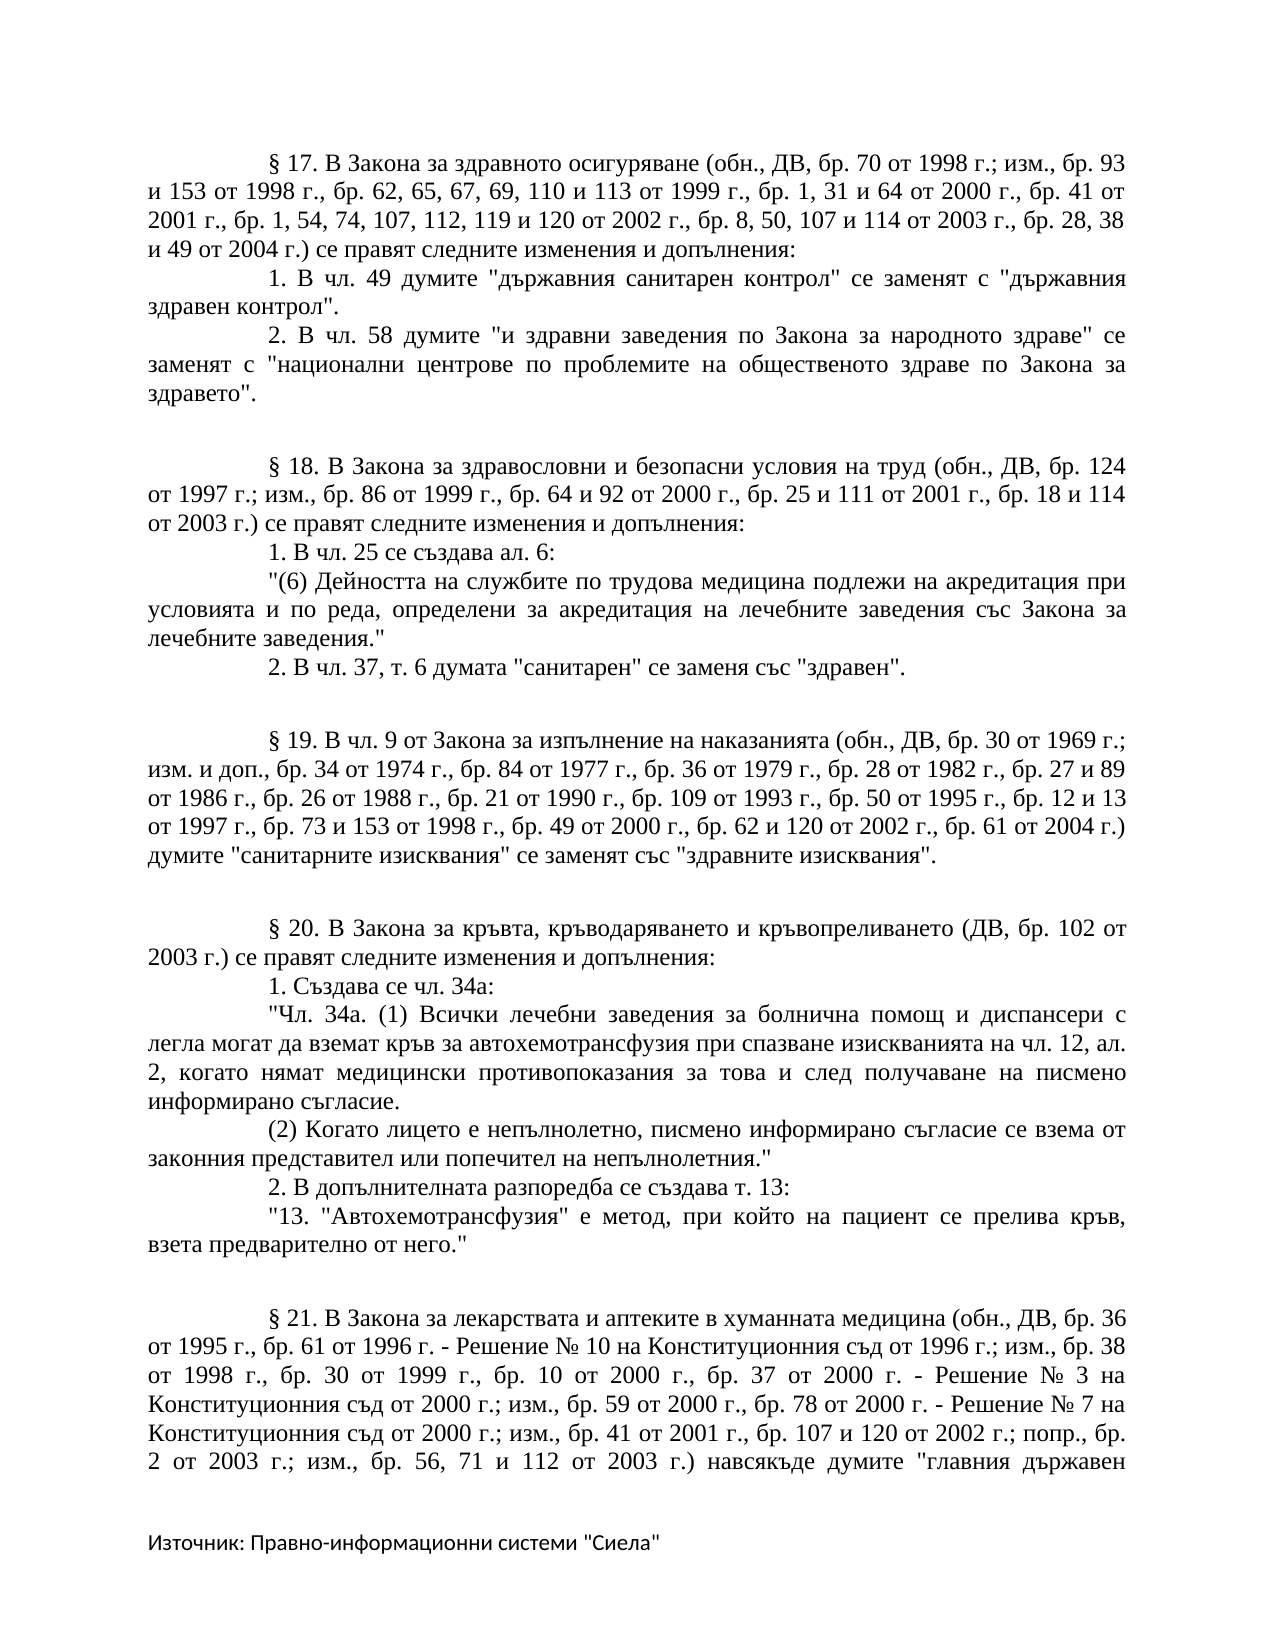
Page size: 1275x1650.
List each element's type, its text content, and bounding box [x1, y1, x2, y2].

text 2. В чл. 58 думите "и здравни заведения по Закона за народното здраве" се заменят с "национални центрове по проблемите на общественото здраве по Закона за здравето". [148, 320, 1127, 406]
text 2. В чл. 37, т. 6 думата "санитарен" се заменя със "здравен". [148, 652, 1127, 681]
text 1. В чл. 25 се създава ал. 6: [148, 537, 1127, 566]
text "(6) Дейността на службите по трудова медицина подлежи на акредитация при условията и по реда, определени за акредитация на лечебните заведения със Закона за лечебните заведения." [148, 566, 1127, 652]
text § 17. В Закона за здравното осигуряване (обн., ДВ, бр. 70 от 1998 г.; изм., бр. 93 и 153 от 1998 г., бр. 62, 65, 67, 69, 110 и 113 от 1999 г., бр. 1, 31 и 64 от 2000 г., бр. 41 от 2001 г., бр. 1, 54, 74, 107, 112, 119 и 120 от 2002 г., бр. 8, 50, 107 и 114 от 2003 г., бр. 28, 38 и 49 от 2004 г.) се правят следните изменения и допълнения: [148, 148, 1127, 263]
text "13. "Автохемотрансфузия" е метод, при който на пациент се прелива кръв, взета предварително от него." [148, 1201, 1127, 1258]
text § 18. В Закона за здравословни и безопасни условия на труд (обн., ДВ, бр. 124 от 1997 г.; изм., бр. 86 от 1999 г., бр. 64 и 92 от 2000 г., бр. 25 и 111 от 2001 г., бр. 18 и 114 от 2003 г.) се правят следните изменения и допълнения: [148, 451, 1127, 537]
text 2. В допълнителната разпоредба се създава т. 13: [148, 1172, 1127, 1201]
text § 19. В чл. 9 от Закона за изпълнение на наказанията (обн., ДВ, бр. 30 от 1969 г.; изм. и доп., бр. 34 от 1974 г., бр. 84 от 1977 г., бр. 36 от 1979 г., бр. 28 от 1982 г., бр. 27 и 89 от 1986 г., бр. 26 от 1988 г., бр. 21 от 1990 г., бр. 109 от 1993 г., бр. 50 от 1995 г., бр. 12 и 13 от 1997 г., бр. 73 и 153 от 1998 г., бр. 49 от 2000 г., бр. 62 и 120 от 2002 г., бр. 61 от 2004 г.) думите "санитарните изисквания" се заменят със "здравните изисквания". [148, 725, 1127, 869]
text (2) Когато лицето е непълнолетно, писмено информирано съгласие се взема от законния представител или попечител на непълнолетния." [148, 1114, 1127, 1172]
text 1. В чл. 49 думите "държавния санитарен контрол" се заменят с "държавния здравен контрол". [148, 263, 1127, 320]
text 1. Създава се чл. 34а: [148, 971, 1127, 999]
text § 20. В Закона за кръвта, кръводаряването и кръвопреливането (ДВ, бр. 102 от 2003 г.) се правят следните изменения и допълнения: [148, 913, 1127, 971]
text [148, 1303, 1127, 1475]
text "Чл. 34а. (1) Всички лечебни заведения за болнична помощ и диспансери с легла могат да вземат кръв за автохемотрансфузия при спазване изискванията на чл. 12, ал. 2, когато нямат медицински противопоказания за това и след получаване на писмено информирано съгласие. [148, 999, 1127, 1114]
